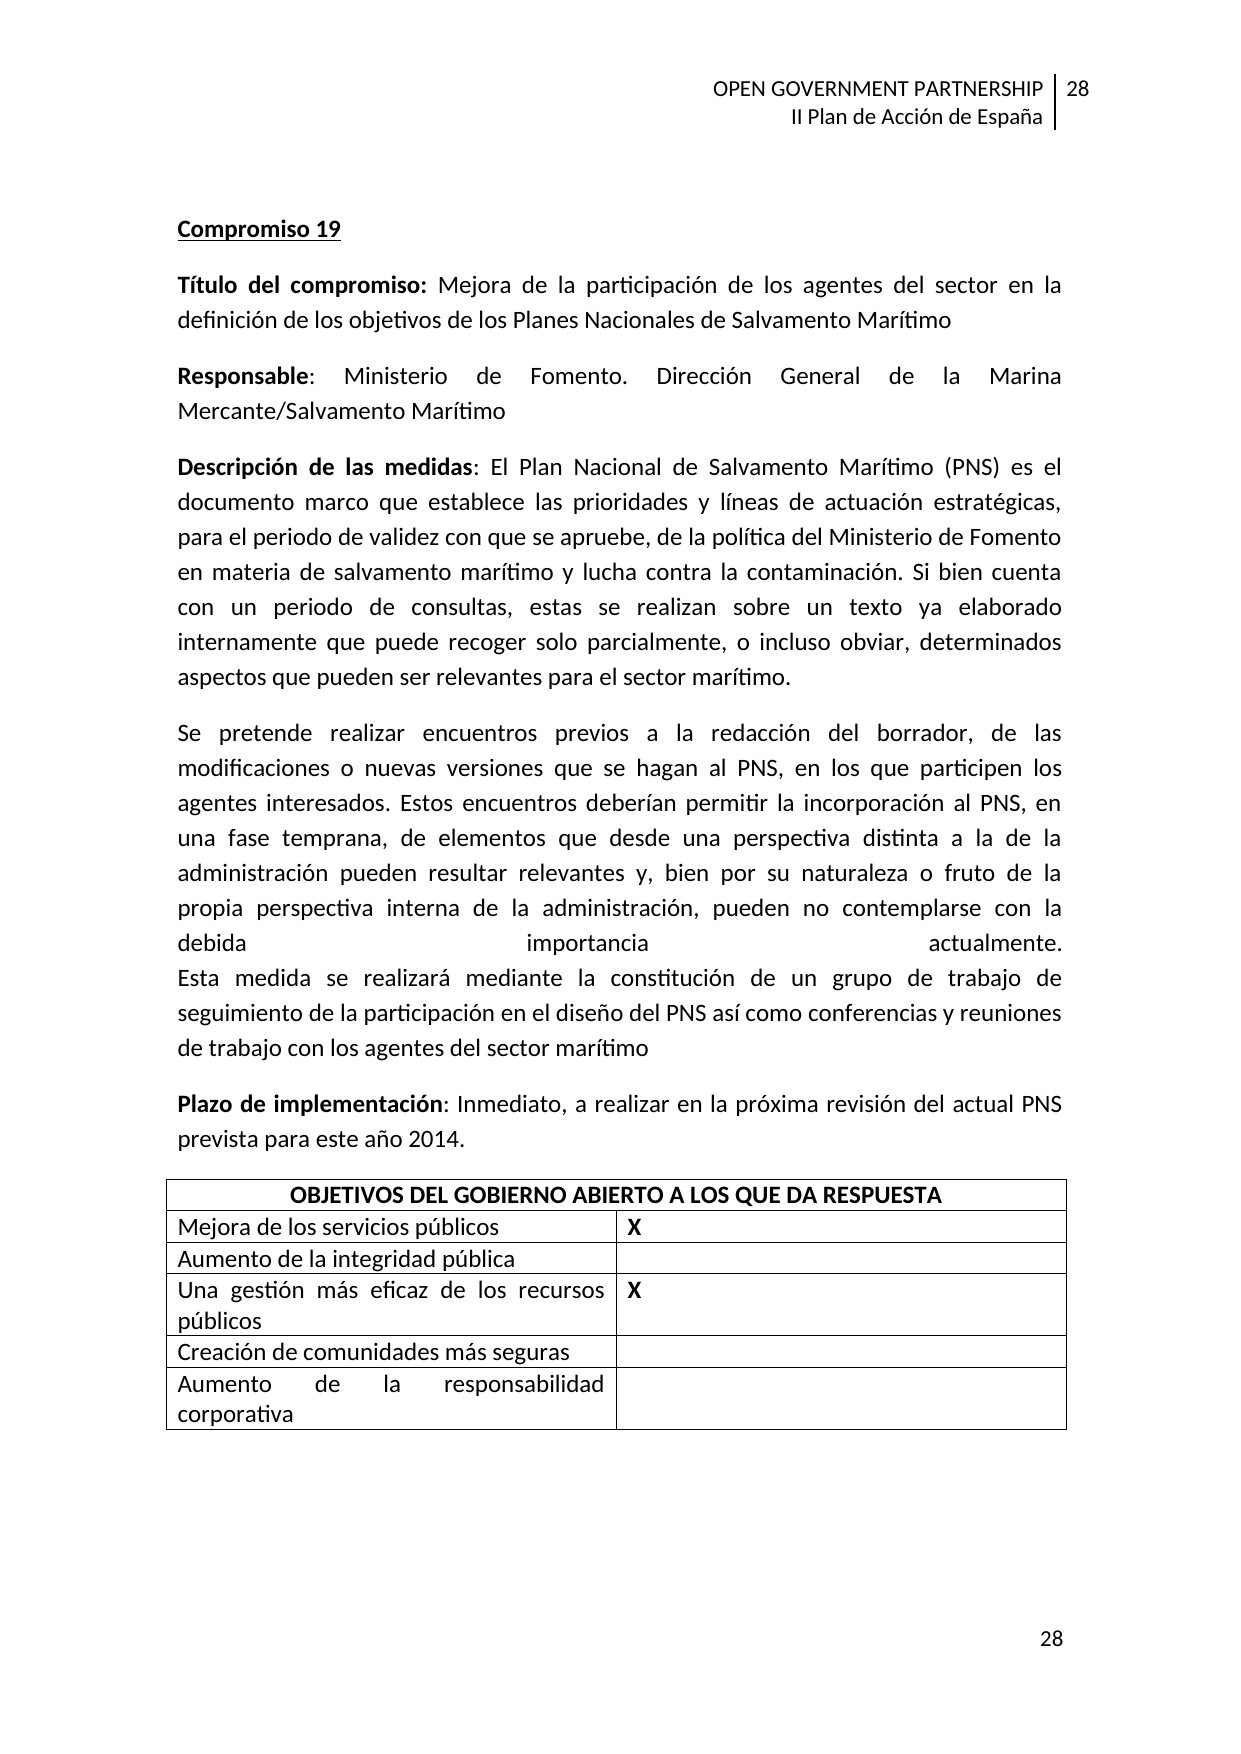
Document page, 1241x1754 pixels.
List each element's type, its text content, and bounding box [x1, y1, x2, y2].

table_cell [617, 1368, 1066, 1429]
table_cell Aumento de la integridad pública [167, 1243, 616, 1273]
table_cell X [617, 1274, 1066, 1335]
table_cell [617, 1336, 1066, 1367]
text Descripción de las medidas: El Plan Nacional de Salvamento Marítimo (PNS) es el documento marco que establece las prioridades y líneas de actuación estratégicas, para el periodo de validez con que se apruebe, de la política del Ministerio de Fomento en materia de salvamento marítimo y lucha contra la contaminación. Si bien cuenta con un periodo de consultas, estas se realizan sobre un texto ya elaborado internamente que puede recoger solo parcialmente, o incluso obviar, determinados aspectos que pueden ser relevantes para el sector marítimo. [177, 451, 1063, 692]
table_cell Mejora de los servicios públicos [167, 1211, 616, 1242]
text Compromiso 19 [177, 214, 1063, 244]
table_cell X [617, 1211, 1066, 1242]
table_cell Aumento de la responsabilidad corporativa [167, 1368, 616, 1429]
text Título del compromiso: Mejora de la participación de los agentes del sector en la definición de los objetivos de los Planes Nacionales de Salvamento Marítimo [177, 269, 1063, 335]
text Plazo de implementación: Inmediato, a realizar en la próxima revisión del actual PNS prevista para este año 2014. [177, 1088, 1063, 1153]
text Se pretende realizar encuentros previos a la redacción del borrador, de las modificaciones o nuevas versiones que se hagan al PNS, en los que participen los agentes interesados. Estos encuentros deberían permitir la incorporación al PNS, en una fase temprana, de elementos que desde una perspectiva distinta a la de la administración pueden resultar relevantes y, bien por su naturaleza o fruto de la propia perspectiva interna de la administración, pueden no contemplarse con la debida importancia actualmente. Esta medida se realizará mediante la constitución de un grupo de trabajo de seguimiento de la participación en el diseño del PNS así como conferencias y reuniones de trabajo con los agentes del sector marítimo [177, 717, 1063, 1062]
text Responsable: Ministerio de Fomento. Dirección General de la Marina Mercante/Salvamento Marítimo [177, 360, 1063, 426]
table_header OBJETIVOS DEL GOBIERNO ABIERTO A LOS QUE DA RESPUESTA [167, 1180, 1066, 1210]
table_cell Creación de comunidades más seguras [167, 1336, 616, 1367]
table_cell [617, 1243, 1066, 1273]
table_cell Una gestión más eficaz de los recursos públicos [167, 1274, 616, 1335]
